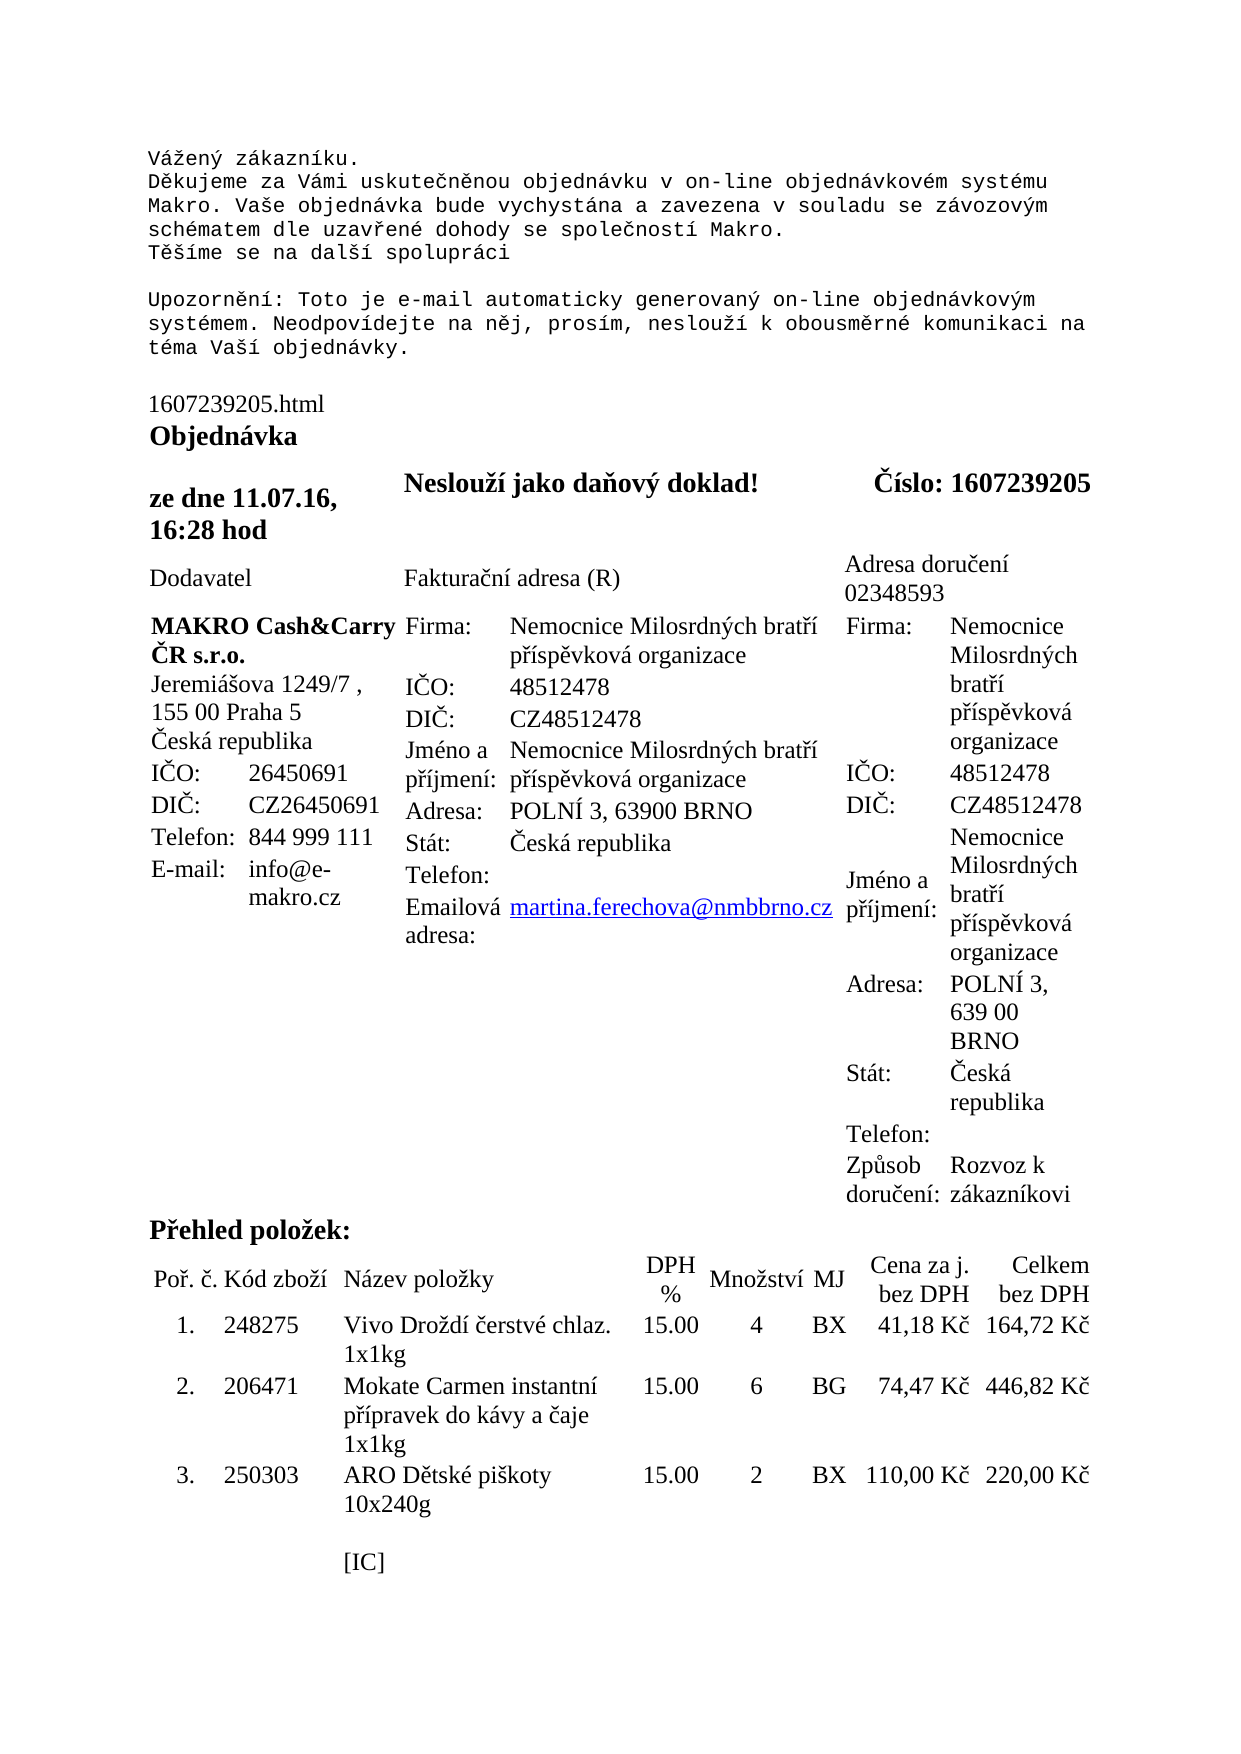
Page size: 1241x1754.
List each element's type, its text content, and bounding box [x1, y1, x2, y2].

table_cell [843, 608, 1093, 1211]
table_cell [148, 1247, 1093, 1579]
table_cell Adresa doručení 02348593 [843, 548, 1093, 608]
text Těšíme se na další spolupráci [148, 242, 1093, 266]
table_cell Přehled položek: [148, 1211, 1093, 1247]
text Vážený zákazníku. [148, 148, 1093, 171]
table_header Neslouží jako daňový doklad! [402, 418, 843, 547]
text Upozornění: Toto je e-mail automaticky generovaný on-line objednávkovým systémem. Neodpovídejte na něj, prosím, neslouží k obousměrné komunikaci na téma Vaší objednávky. [148, 289, 1093, 360]
table_cell Dodavatel [148, 548, 402, 608]
table_cell Fakturační adresa (R) [402, 548, 843, 608]
text Děkujeme za Vámi uskutečněnou objednávku v on-line objednávkovém systému Makro. Vaše objednávka bude vychystána a zavezena v souladu se závozovým schématem dle uzavřené dohody se společností Makro. [148, 171, 1093, 242]
table_header Číslo: 1607239205 [843, 418, 1093, 547]
table_header Objednávka ze dne 11.07.16, 16:28 hod [148, 418, 402, 547]
table_cell [402, 608, 843, 1211]
table_cell [148, 608, 402, 1211]
text 1607239205.html [148, 360, 1093, 418]
